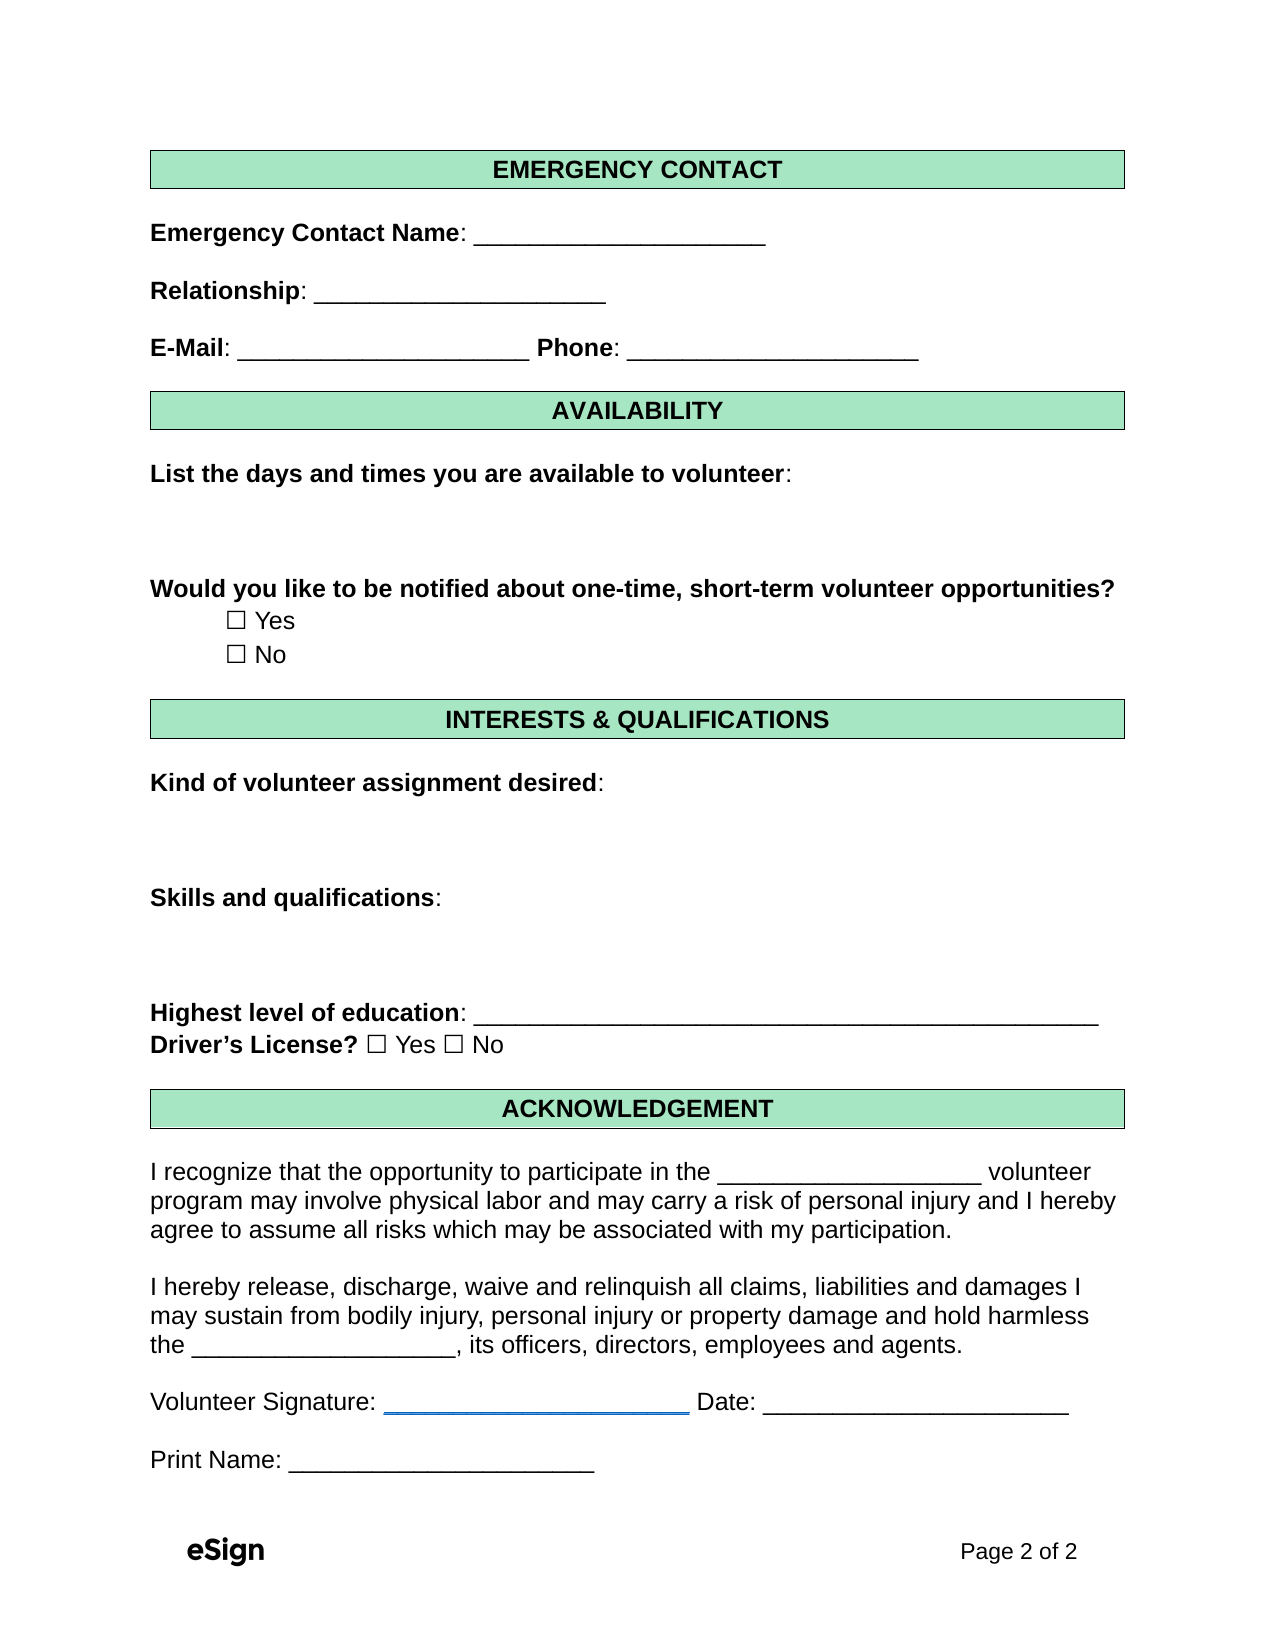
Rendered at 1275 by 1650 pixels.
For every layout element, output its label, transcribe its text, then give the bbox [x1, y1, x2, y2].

table_header EMERGENCY CONTACT [151, 151, 1124, 188]
text Yes [150, 602, 1125, 637]
text I recognize that the opportunity to participate in the ___________________ volunteer program may involve physical labor and may carry a risk of personal injury and I hereby agree to assume all risks which may be associated with my participation. I hereby release, discharge, waive and relinquish all claims, liabilities and damages I may sustain from bodily injury, personal injury or property damage and hold harmless the ___________________, its officers, directors, employees and agents. [150, 1157, 1125, 1358]
text Would you like to be notified about one-time, short-term volunteer opportunities? [150, 574, 1125, 602]
text Volunteer Signature: ______________________ Date: ______________________ [150, 1387, 1125, 1416]
text Print Name: ______________________ [150, 1445, 1125, 1473]
text Skills and qualifications: [150, 882, 1125, 911]
text Kind of volunteer assignment desired: [150, 767, 1125, 796]
text No [150, 637, 1125, 671]
table_header AVAILABILITY [151, 392, 1124, 429]
text Driver’s License? Yes No [150, 1026, 1125, 1060]
text Highest level of education: _____________________________________________ [150, 997, 1125, 1026]
text Emergency Contact Name: _____________________ [150, 218, 1125, 247]
table_header ACKNOWLEDGEMENT [151, 1090, 1124, 1127]
picture [172, 1523, 282, 1577]
text E-Mail: _____________________ Phone: _____________________ [150, 333, 1125, 362]
text List the days and times you are available to volunteer: [150, 459, 1125, 487]
table_header INTERESTS & QUALIFICATIONS [151, 700, 1124, 738]
text Relationship: _____________________ [150, 276, 1125, 304]
